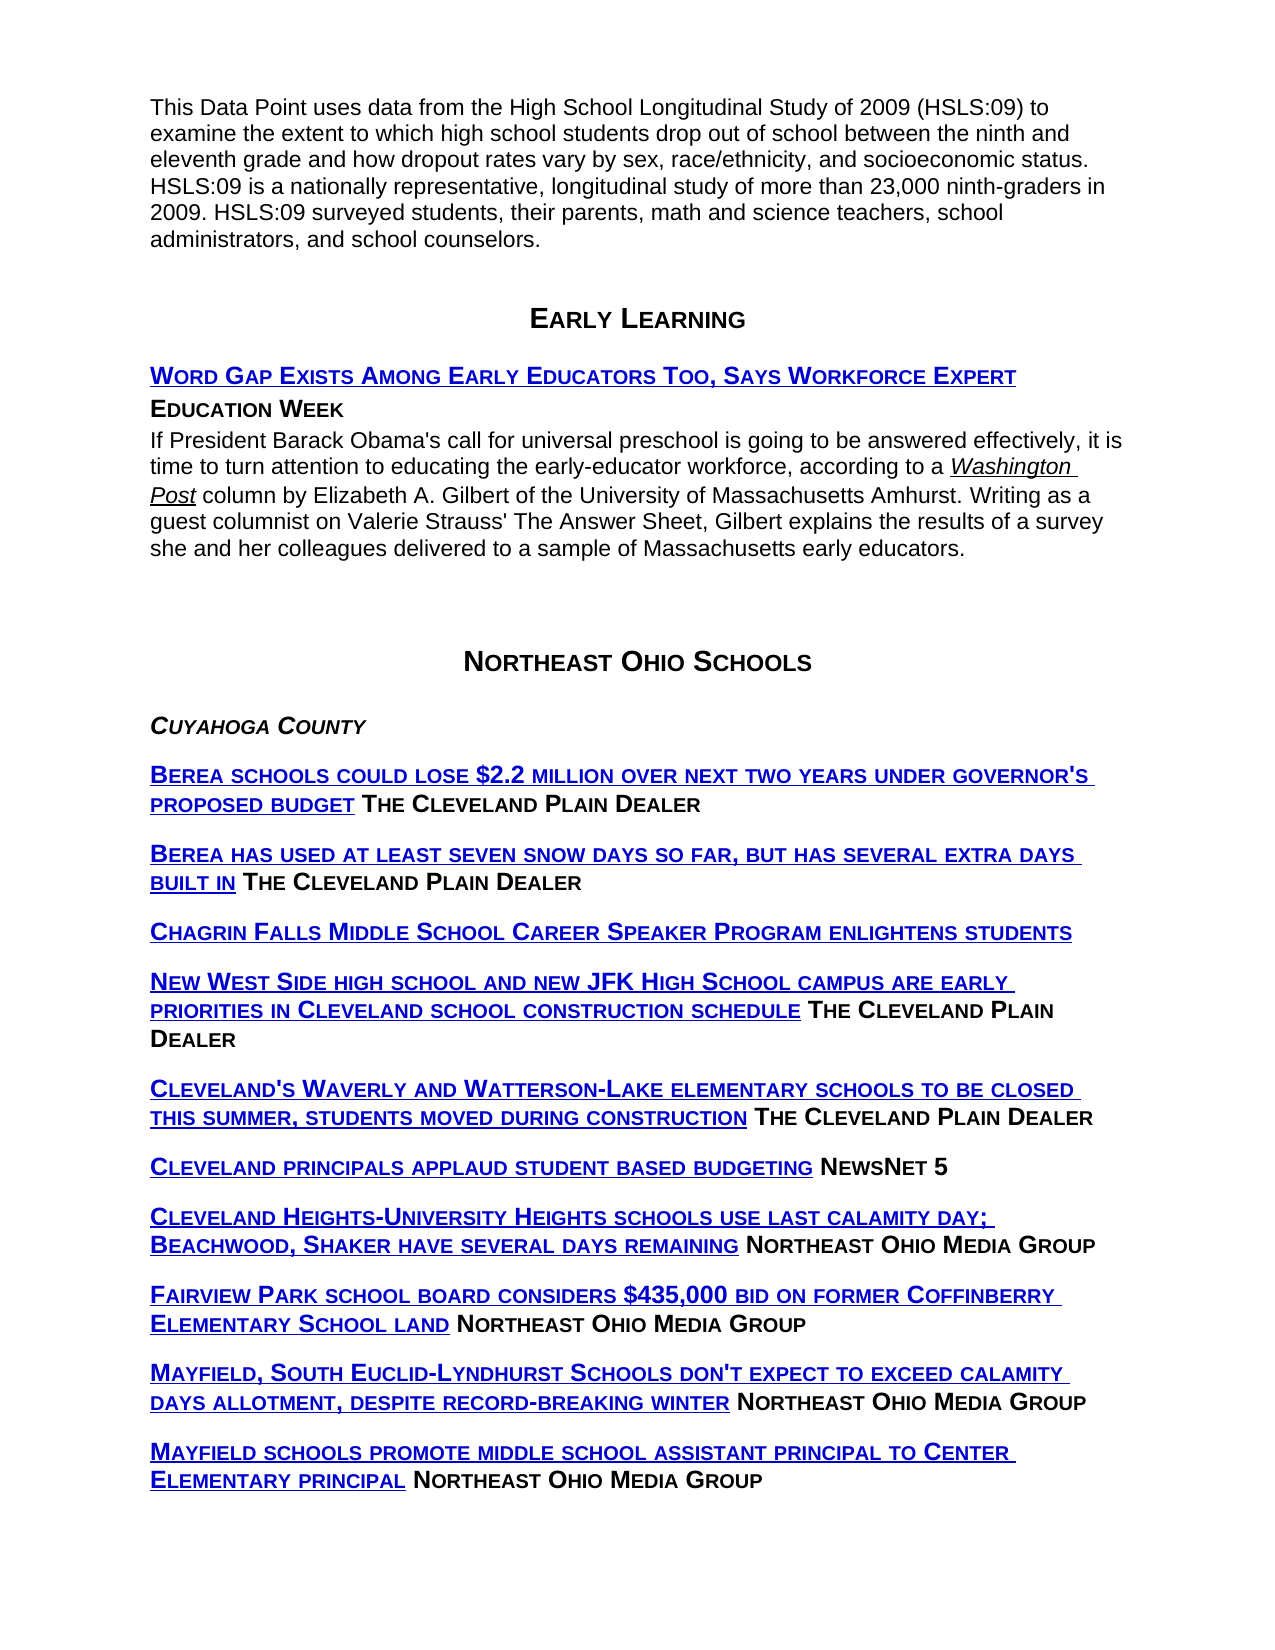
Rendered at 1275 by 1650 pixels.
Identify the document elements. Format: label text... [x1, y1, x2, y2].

text Mayfield schools promote middle school assistant principal to Center Elementary principal Northeast Ohio Media Group [150, 1437, 1125, 1494]
text New West Side high school and new JFK High School campus are early priorities in Cleveland school construction schedule The Cleveland Plain Dealer [150, 967, 1125, 1053]
text Fairview Park school board considers $435,000 bid on former Coffinberry Elementary School land Northeast Ohio Media Group [150, 1280, 1125, 1337]
text Word Gap Exists Among Early Educators Too, Says Workforce Expert Education Week [150, 361, 1125, 423]
text Cleveland Heights-University Heights schools use last calamity day; Beachwood, Shaker have several days remaining Northeast Ohio Media Group [150, 1202, 1125, 1259]
text This Data Point uses data from the High School Longitudinal Study of 2009 (HSLS:09) to examine the extent to which high school students drop out of school between the ninth and eleventh grade and how dropout rates vary by sex, race/ethnicity, and socioeconomic status. HSLS:09 is a nationally representative, longitudinal study of more than 23,000 ninth-graders in 2009. HSLS:09 surveyed students, their parents, math and science teachers, school administrators, and school counselors. [150, 94, 1125, 252]
text Berea schools could lose $2.2 million over next two years under governor's proposed budget The Cleveland Plain Dealer [150, 760, 1125, 818]
text Mayfield, South Euclid-Lyndhurst Schools don't expect to exceed calamity days allotment, despite record-breaking winter Northeast Ohio Media Group [150, 1358, 1125, 1416]
text Cleveland principals applaud student based budgeting NewsNet 5 [150, 1152, 1125, 1181]
text If President Barack Obama's call for universal preschool is going to be answered effectively, it is time to turn attention to educating the early-educator workforce, according to a Washington Post column by Elizabeth A. Gilbert of the University of Massachusetts Amhurst. Writing as a guest columnist on Valerie Strauss' The Answer Sheet, Gilbert explains the results of a survey she and her colleagues delivered to a sample of Massachusetts early educators. [150, 427, 1125, 561]
text Berea has used at least seven snow days so far, but has several extra days built in The Cleveland Plain Dealer [150, 839, 1125, 896]
text Northeast Ohio Schools [150, 644, 1125, 677]
text Early Learning [150, 301, 1125, 335]
text Chagrin Falls Middle School Career Speaker Program enlightens students [150, 917, 1125, 946]
text Cuyahoga County [150, 711, 1125, 739]
text Cleveland's Waverly and Watterson-Lake elementary schools to be closed this summer, students moved during construction The Cleveland Plain Dealer [150, 1074, 1125, 1131]
